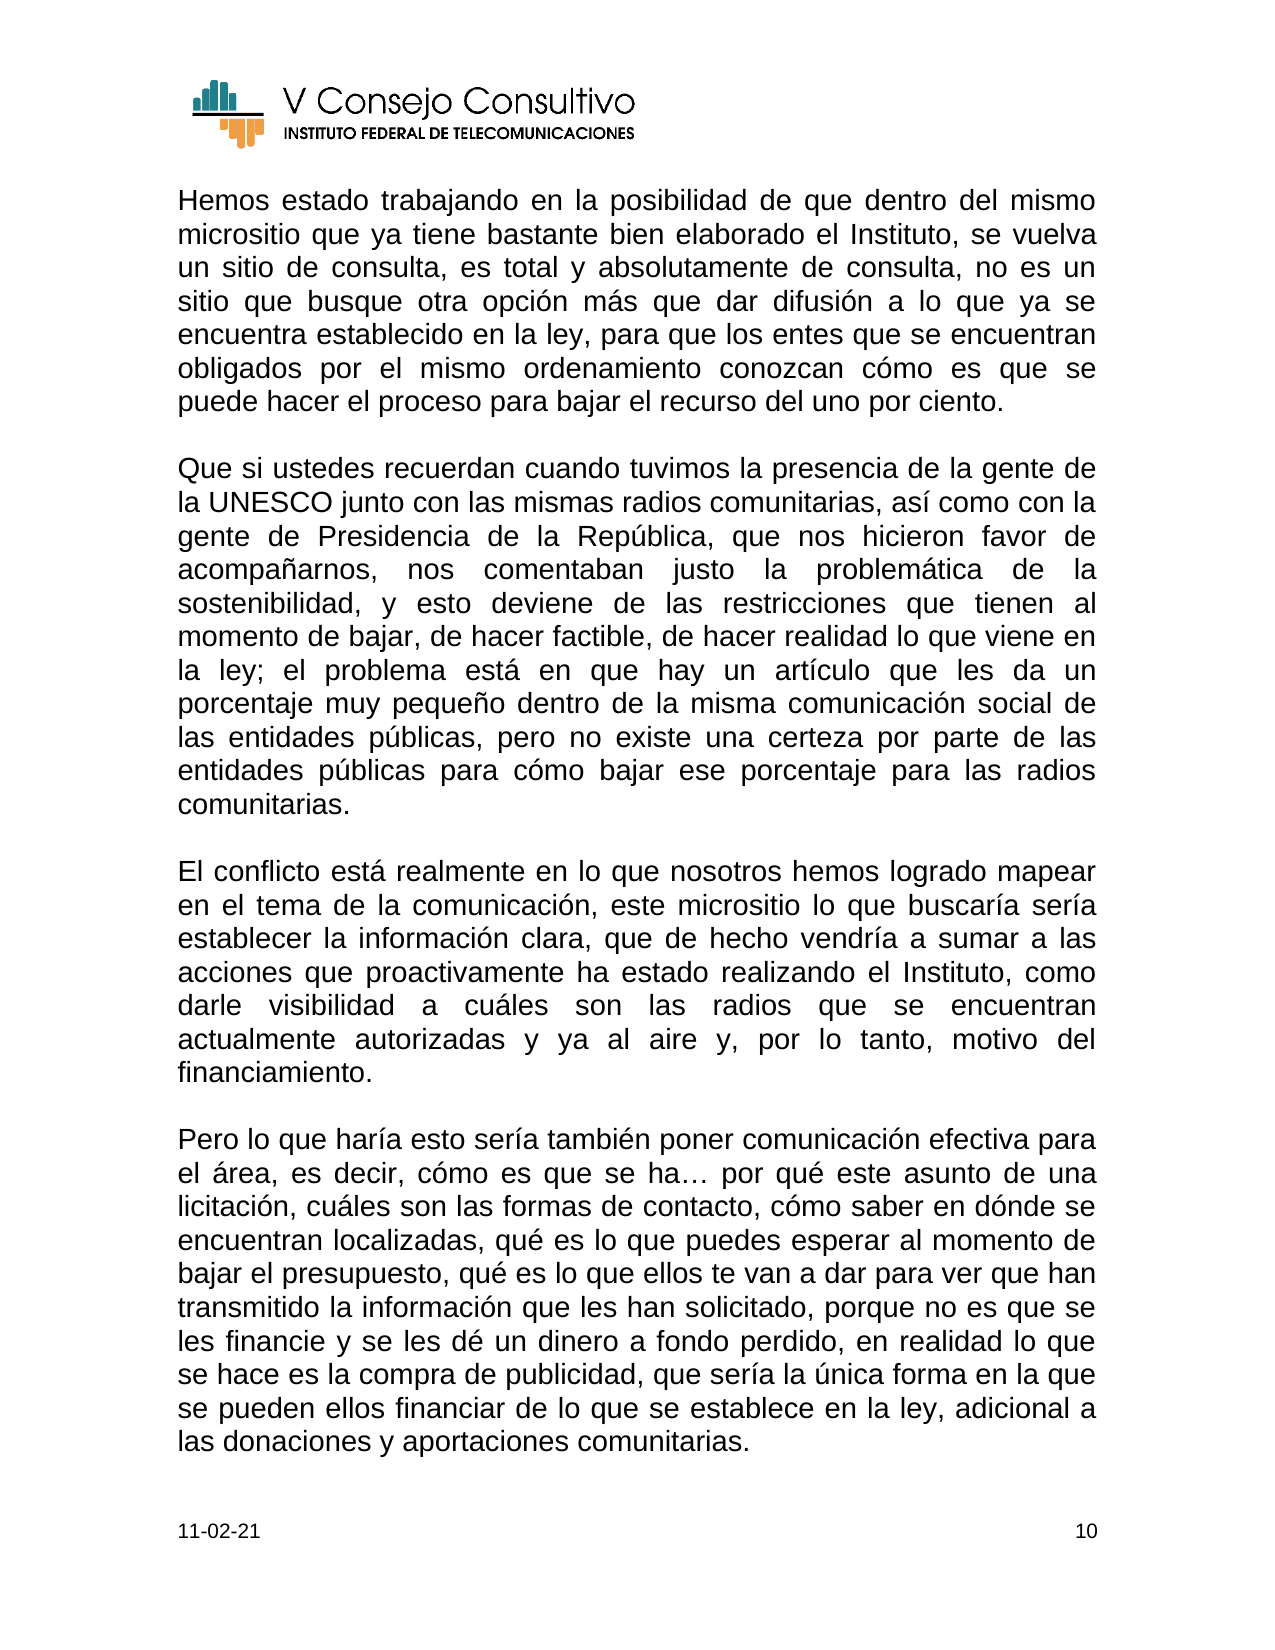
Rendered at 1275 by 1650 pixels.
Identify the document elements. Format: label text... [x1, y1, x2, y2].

text Que si ustedes recuerdan cuando tuvimos la presencia de la gente de la UNESCO junto con las mismas radios comunitarias, así como con la gente de Presidencia de la República, que nos hicieron favor de acompañarnos, nos comentaban justo la problemática de la sostenibilidad, y esto deviene de las restricciones que tienen al momento de bajar, de hacer factible, de hacer realidad lo que viene en la ley; el problema está en que hay un artículo que les da un porcentaje muy pequeño dentro de la misma comunicación social de las entidades públicas, pero no existe una certeza por parte de las entidades públicas para cómo bajar ese porcentaje para las radios comunitarias. [177, 451, 1098, 820]
text El conflicto está realmente en lo que nosotros hemos logrado mapear en el tema de la comunicación, este micrositio lo que buscaría sería establecer la información clara, que de hecho vendría a sumar a las acciones que proactivamente ha estado realizando el Instituto, como darle visibilidad a cuáles son las radios que se encuentran actualmente autorizadas y ya al aire y, por lo tanto, motivo del financiamiento. [177, 854, 1098, 1089]
picture [177, 73, 649, 150]
text Hemos estado trabajando en la posibilidad de que dentro del mismo micrositio que ya tiene bastante bien elaborado el Instituto, se vuelva un sitio de consulta, es total y absolutamente de consulta, no es un sitio que busque otra opción más que dar difusión a lo que ya se encuentra establecido en la ley, para que los entes que se encuentran obligados por el mismo ordenamiento conozcan cómo es que se puede hacer el proceso para bajar el recurso del uno por ciento. [177, 183, 1098, 418]
text Pero lo que haría esto sería también poner comunicación efectiva para el área, es decir, cómo es que se ha… por qué este asunto de una licitación, cuáles son las formas de contacto, cómo saber en dónde se encuentran localizadas, qué es lo que puedes esperar al momento de bajar el presupuesto, qué es lo que ellos te van a dar para ver que han transmitido la información que les han solicitado, porque no es que se les financie y se les dé un dinero a fondo perdido, en realidad lo que se hace es la compra de publicidad, que sería la única forma en la que se pueden ellos financiar de lo que se establece en la ley, adicional a las donaciones y aportaciones comunitarias. [177, 1122, 1098, 1458]
